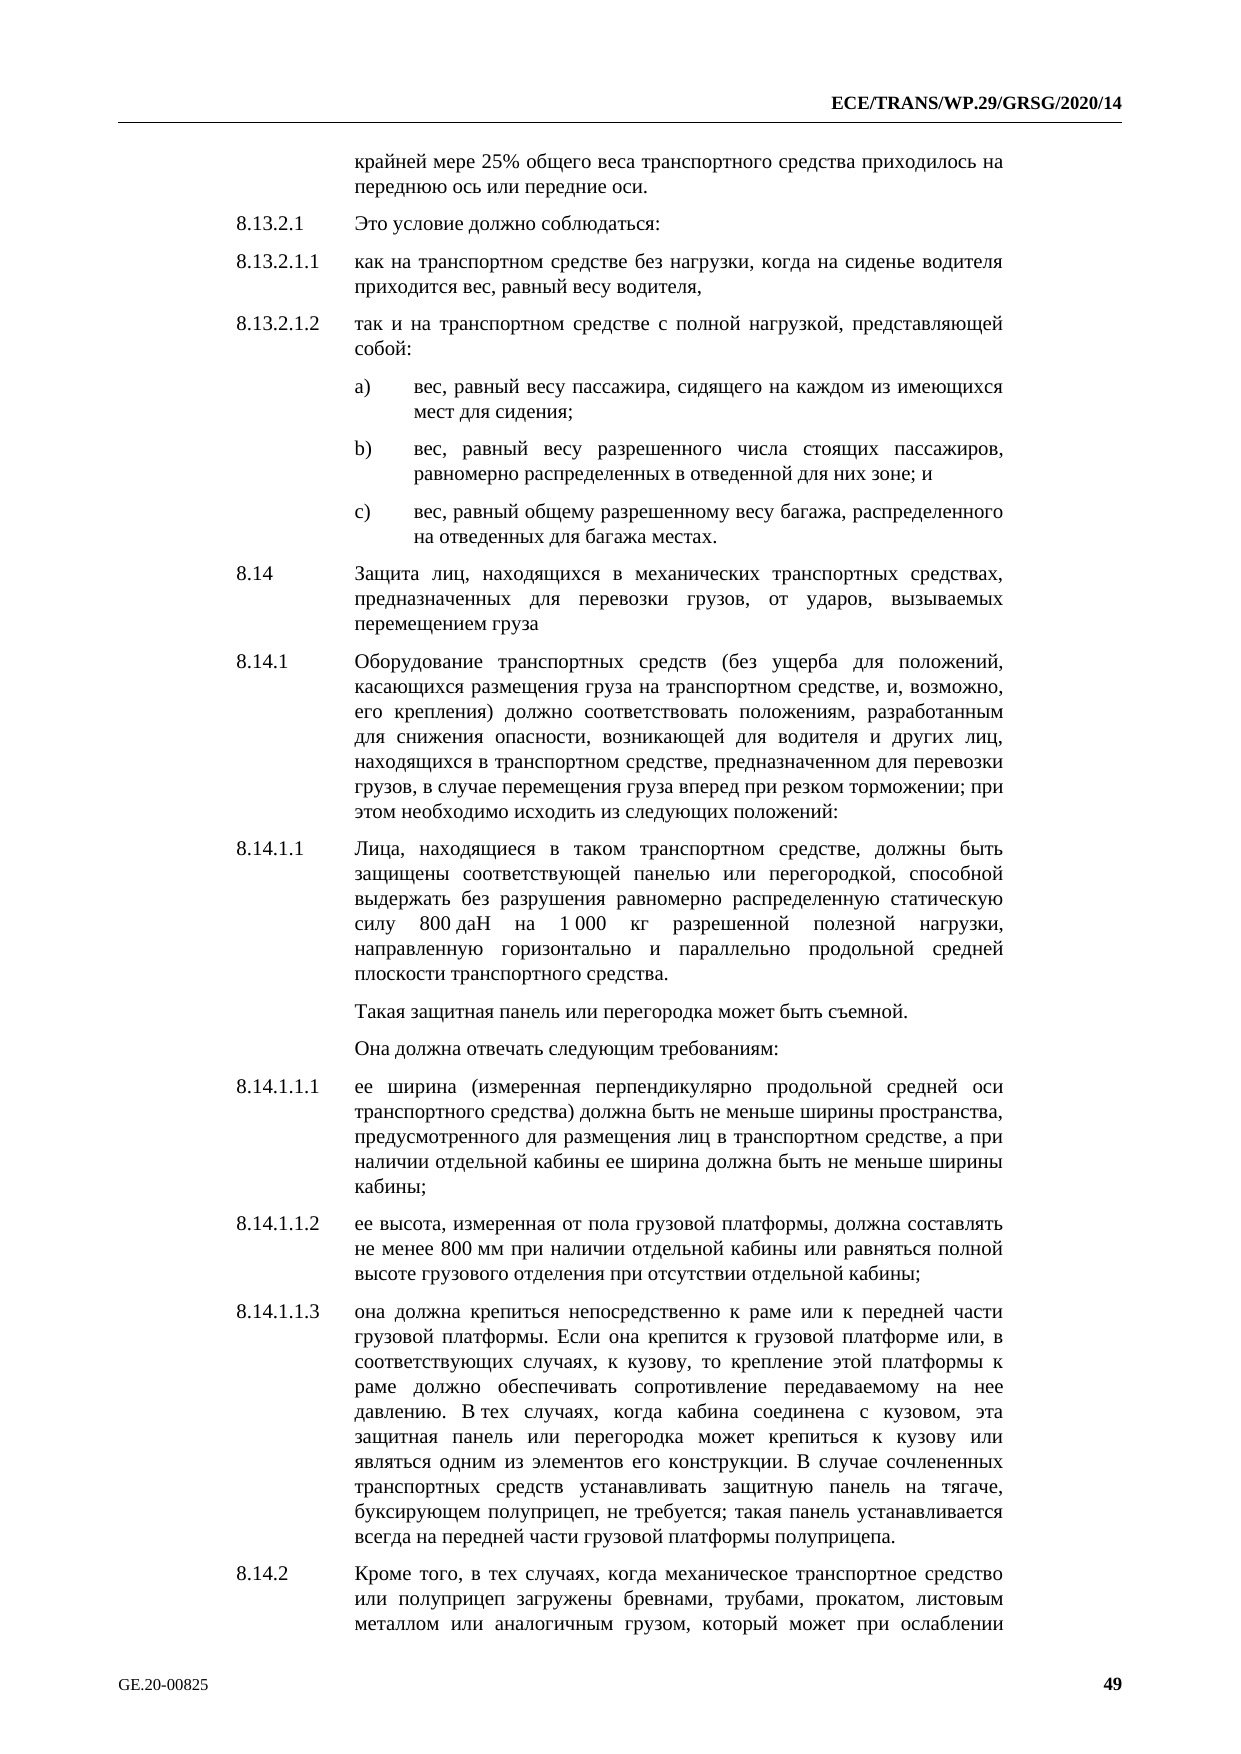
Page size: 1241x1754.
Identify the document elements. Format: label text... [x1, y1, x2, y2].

text 8.14.1.1.2 ее высота, измеренная от пола грузовой платформы, должна составлять не менее 800 мм при наличии отдельной кабины или равняться полной высоте грузового отделения при отсутствии отдельной кабины; [236, 1210, 1004, 1285]
text c) вес, равный общему разрешенному весу багажа, распределенного на отведенных для багажа местах. [354, 498, 1004, 548]
text 8.14.1.1 Лица, находящиеся в таком транспортном средстве, должны быть защищены соответствующей панелью или перегородкой, способной выдержать без разрушения равномерно распределенную статическую силу 800 даН на 1 000 кг разрешенной полезной нагрузки, направленную горизонтально и параллельно продольной средней плоскости транспортного средства. [236, 835, 1004, 985]
text Такая защитная панель или перегородка может быть съемной. [236, 998, 1004, 1023]
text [236, 1560, 1004, 1635]
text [236, 148, 1004, 198]
text 8.14.1.1.1 ее ширина (измеренная перпендикулярно продольной средней оси транспортного средства) должна быть не меньше ширины пространства, предусмотренного для размещения лиц в транспортном средстве, а при наличии отдельной кабины ее ширина должна быть не меньше ширины кабины; [236, 1073, 1004, 1198]
text b) вес, равный весу разрешенного числа стоящих пассажиров, равномерно распределенных в отведенной для них зоне; и [354, 435, 1004, 485]
text a) вес, равный весу пассажира, сидящего на каждом из имеющихся мест для сидения; [354, 373, 1004, 423]
text Она должна отвечать следующим требованиям: [236, 1035, 1004, 1060]
text 8.13.2.1.2 так и на транспортном средстве с полной нагрузкой, представляющей собой: [236, 310, 1004, 360]
text 8.13.2.1.1 как на транспортном средстве без нагрузки, когда на сиденье водителя приходится вес, равный весу водителя, [236, 248, 1004, 298]
text 8.14.1 Оборудование транспортных средств (без ущерба для положений, касающихся размещения груза на транспортном средстве, и, возможно, его крепления) должно соответствовать положениям, разработанным для снижения опасности, возникающей для водителя и других лиц, находящихся в транспортном средстве, предназначенном для перевозки грузов, в случае перемещения груза вперед при резком торможении; при этом необходимо исходить из следующих положений: [236, 648, 1004, 823]
text 8.14.1.1.3 она должна крепиться непосредственно к раме или к передней части грузовой платформы. Если она крепится к грузовой платформе или, в соответствующих случаях, к кузову, то крепление этой платформы к раме должно обеспечивать сопротивление передаваемому на нее давлению. В тех случаях, когда кабина соединена с кузовом, эта защитная панель или перегородка может крепиться к кузову или являться одним из элементов его конструкции. В случае сочлененных транспортных средств устанавливать защитную панель на тягаче, буксирующем полуприцеп, не требуется; такая панель устанавливается всегда на передней части грузовой платформы полуприцепа. [236, 1298, 1004, 1548]
text 8.14 Защита лиц, находящихся в механических транспортных средствах, предназначенных для перевозки грузов, от ударов, вызываемых перемещением груза [236, 560, 1004, 635]
text 8.13.2.1 Это условие должно соблюдаться: [236, 210, 1004, 235]
